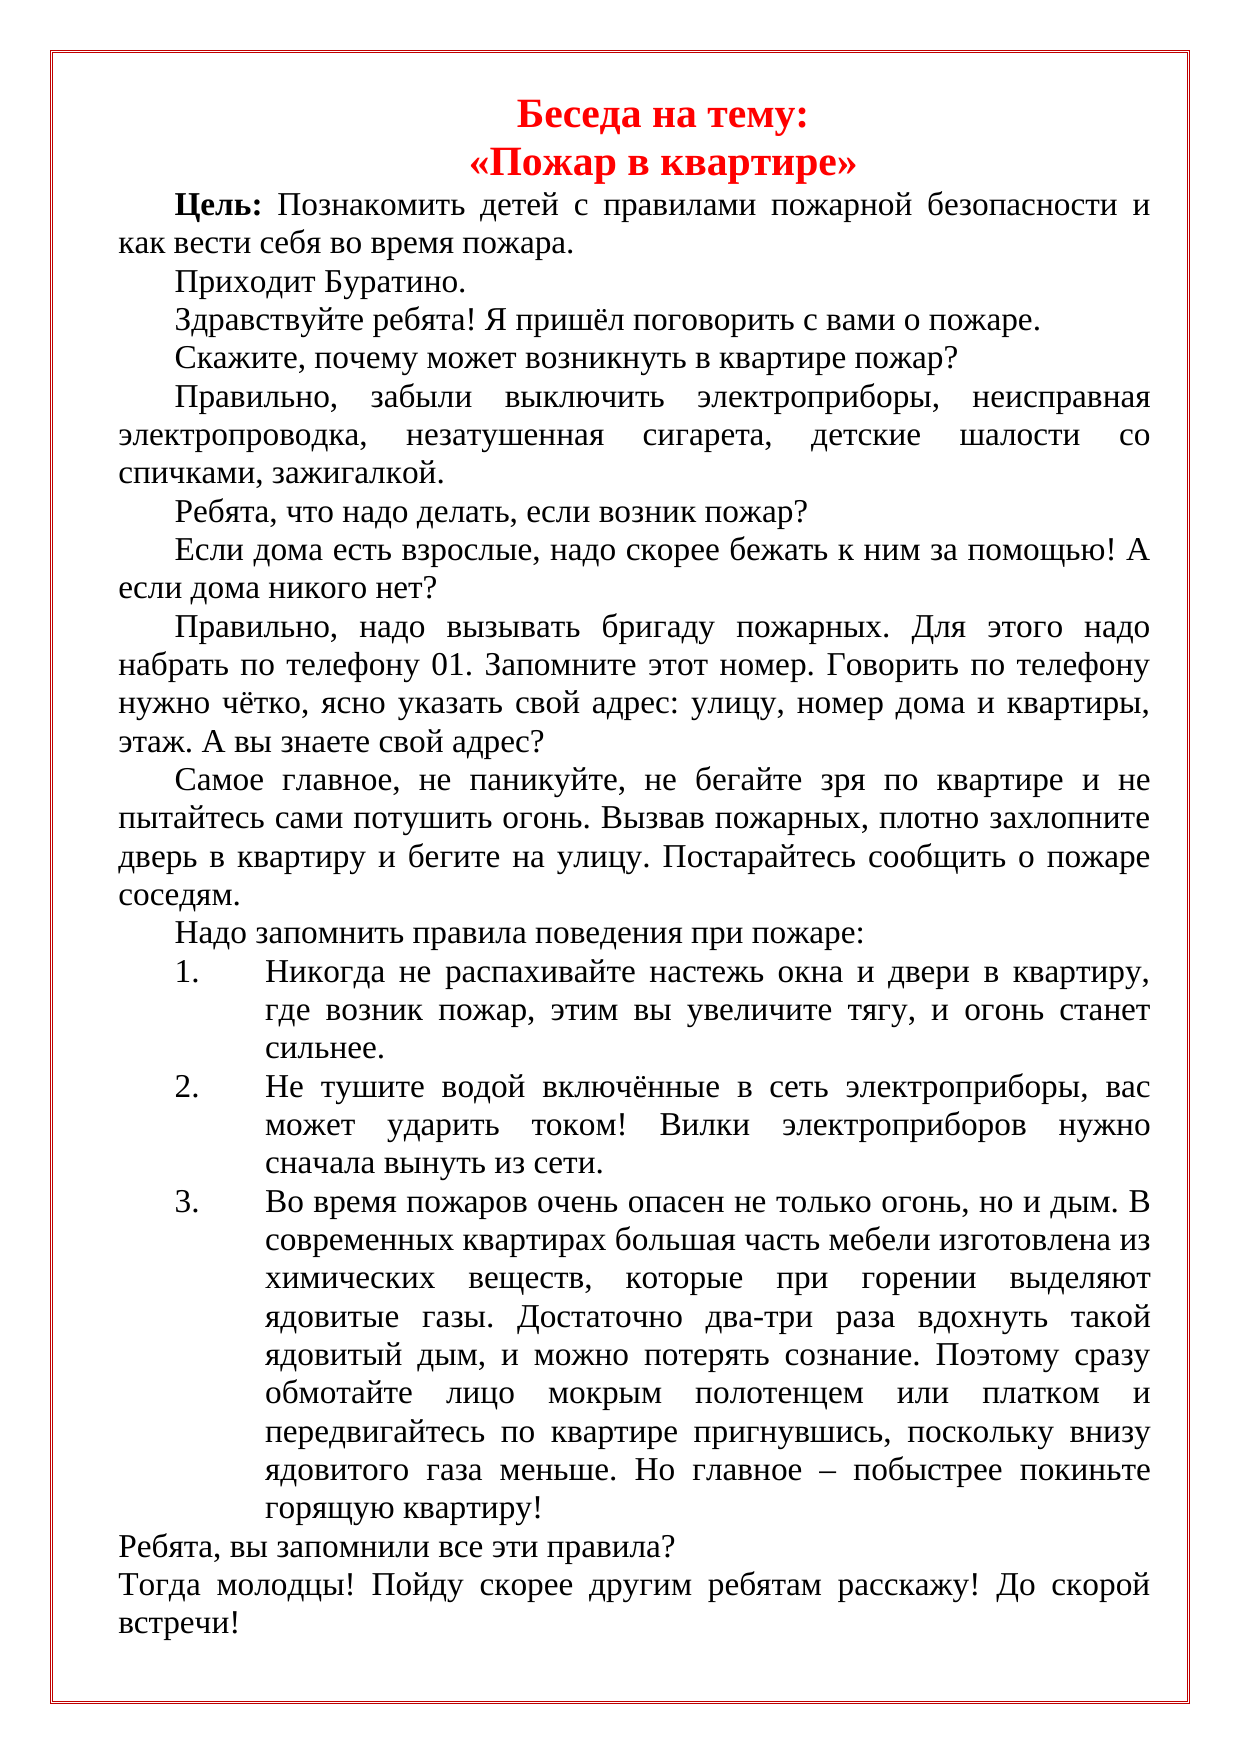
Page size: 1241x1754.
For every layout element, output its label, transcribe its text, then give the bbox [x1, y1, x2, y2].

text Скажите, почему может возникнуть в квартире пожар? [118, 338, 1152, 376]
text Приходит Буратино. [118, 261, 1152, 299]
list Не тушите водой включённые в сеть электроприборы, вас может ударить током! Вилки электроприборов нужно сначала вынуть из сети. [174, 1066, 1152, 1181]
text Беседа на тему: [118, 89, 1152, 137]
text Правильно, забыли выключить электроприборы, неисправная электропроводка, незатушенная сигарета, детские шалости со спичками, зажигалкой. [118, 376, 1152, 491]
text Тогда молодцы! Пойду скорее другим ребятам расскажу! До скорой встречи! [118, 1564, 1152, 1641]
list Никогда не распахивайте настежь окна и двери в квартиру, где возник пожар, этим вы увеличите тягу, и огонь станет сильнее. [174, 951, 1152, 1066]
text Если дома есть взрослые, надо скорее бежать к ним за помощью! А если дома никого нет? [118, 529, 1152, 606]
text Здравствуйте ребята! Я пришёл поговорить с вами о пожаре. [118, 299, 1152, 338]
text Правильно, надо вызывать бригаду пожарных. Для этого надо набрать по телефону 01. Запомните этот номер. Говорить по телефону нужно чётко, ясно указать свой адрес: улицу, номер дома и квартиры, этаж. А вы знаете свой адрес? [118, 606, 1152, 759]
text «Пожар в квартире» [118, 137, 1152, 184]
list Во время пожаров очень опасен не только огонь, но и дым. В современных квартирах большая часть мебели изготовлена из химических веществ, которые при горении выделяют ядовитые газы. Достаточно два-три раза вдохнуть такой ядовитый дым, и можно потерять сознание. Поэтому сразу обмотайте лицо мокрым полотенцем или платком и передвигайтесь по квартире пригнувшись, поскольку внизу ядовитого газа меньше. Но главное – побыстрее покиньте горящую квартиру! [174, 1181, 1152, 1526]
text Цель: Познакомить детей с правилами пожарной безопасности и как вести себя во время пожара. [118, 184, 1152, 261]
text Ребята, вы запомнили все эти правила? [118, 1526, 1152, 1564]
text Самое главное, не паникуйте, не бегайте зря по квартире и не пытайтесь сами потушить огонь. Вызвав пожарных, плотно захлопните дверь в квартиру и бегите на улицу. Постарайтесь сообщить о пожаре соседям. [118, 759, 1152, 913]
text Надо запомнить правила поведения при пожаре: [118, 913, 1152, 951]
text Ребята, что надо делать, если возник пожар? [118, 491, 1152, 529]
